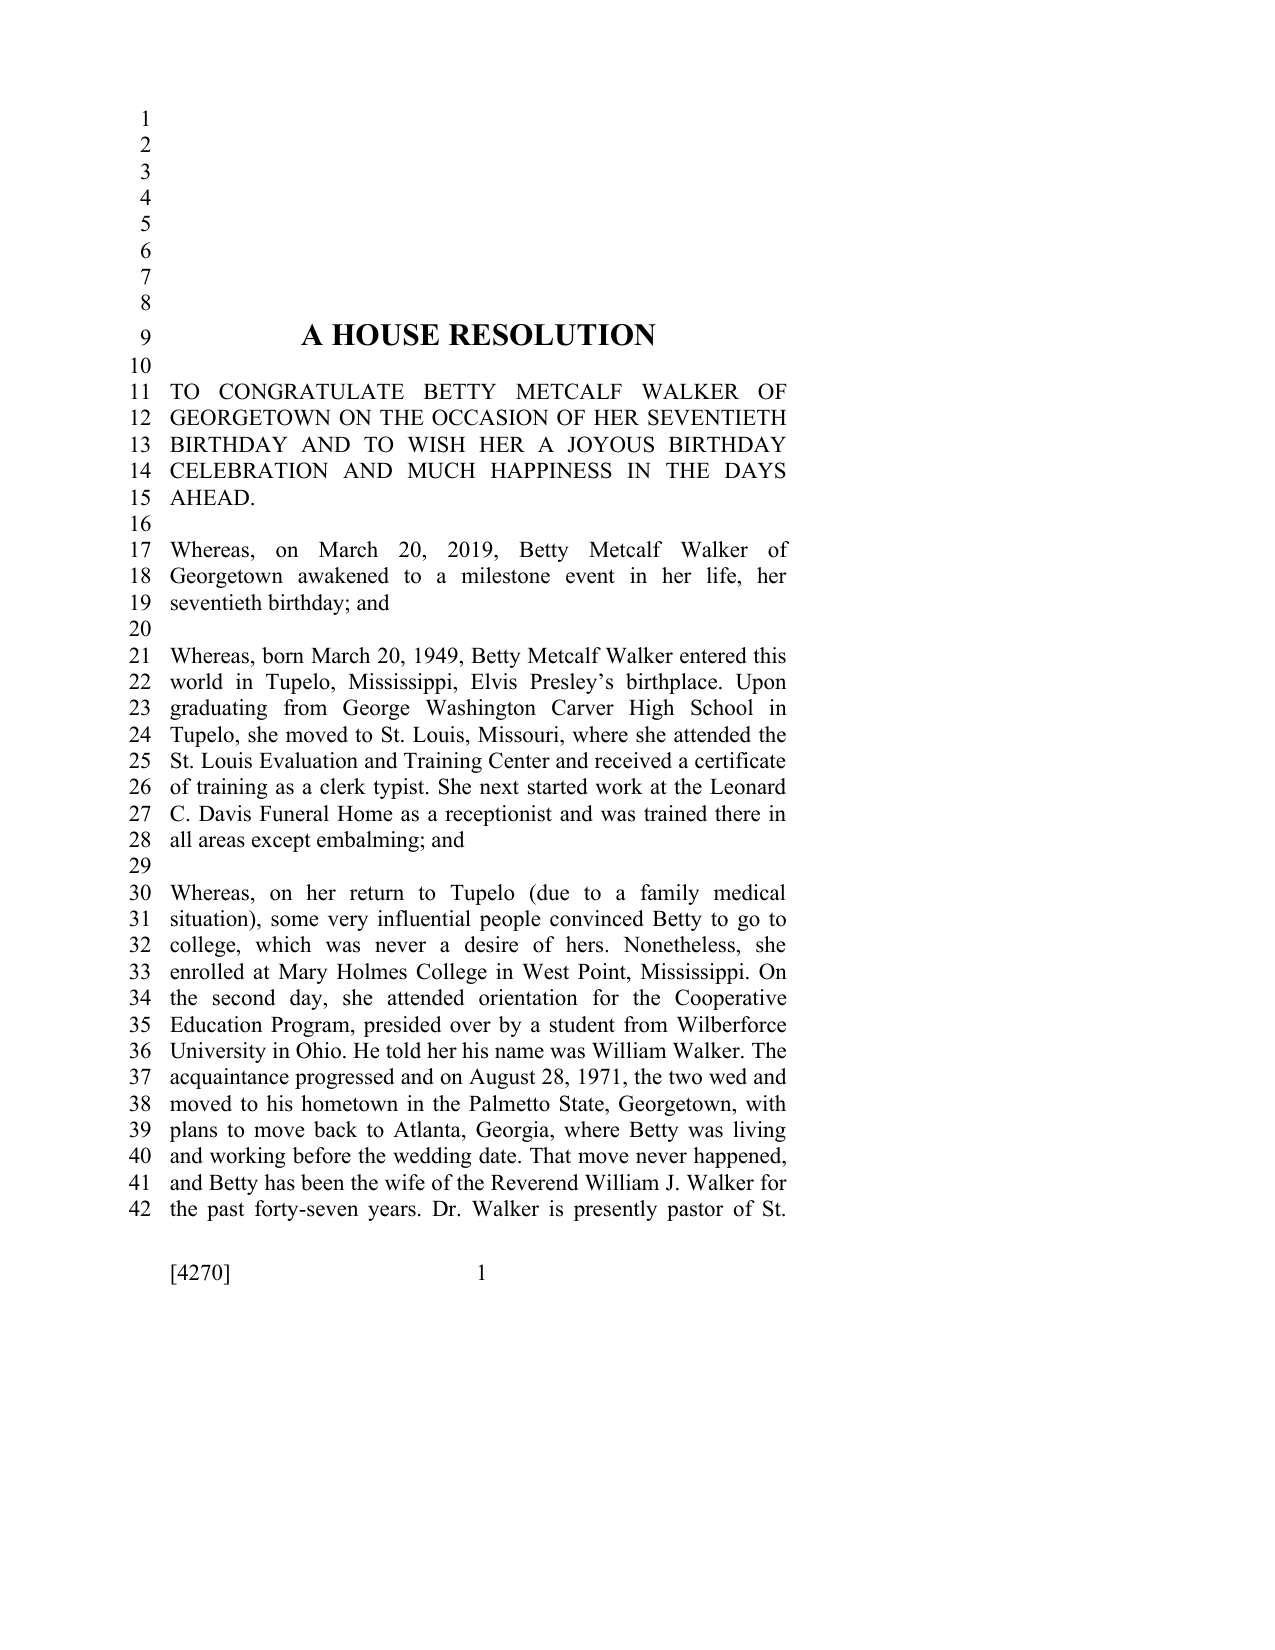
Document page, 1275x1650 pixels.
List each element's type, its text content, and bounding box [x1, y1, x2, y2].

text Whereas, born March 20, 1949, Betty Metcalf Walker entered this world in Tupelo, Mississippi, Elvis Presley’s birthplace. Upon graduating from George Washington Carver High School in Tupelo, she moved to St. Louis, Missouri, where she attended the St. Louis Evaluation and Training Center and received a certificate of training as a clerk typist. She next started work at the Leonard C. Davis Funeral Home as a receptionist and was trained there in all areas except embalming; and [169, 642, 787, 852]
text Whereas, on March 20, 2019, Betty Metcalf Walker of Georgetown awakened to a milestone event in her life, her seventieth birthday; and [169, 536, 787, 615]
text TO CONGRATULATE BETTY METCALF WALKER OF GEORGETOWN ON THE OCCASION OF HER SEVENTIETH BIRTHDAY AND TO WISH HER A JOYOUS BIRTHDAY CELEBRATION AND MUCH HAPPINESS IN THE DAYS AHEAD. [169, 378, 787, 510]
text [169, 879, 787, 1221]
text A HOUSE RESOLUTION [169, 316, 787, 352]
